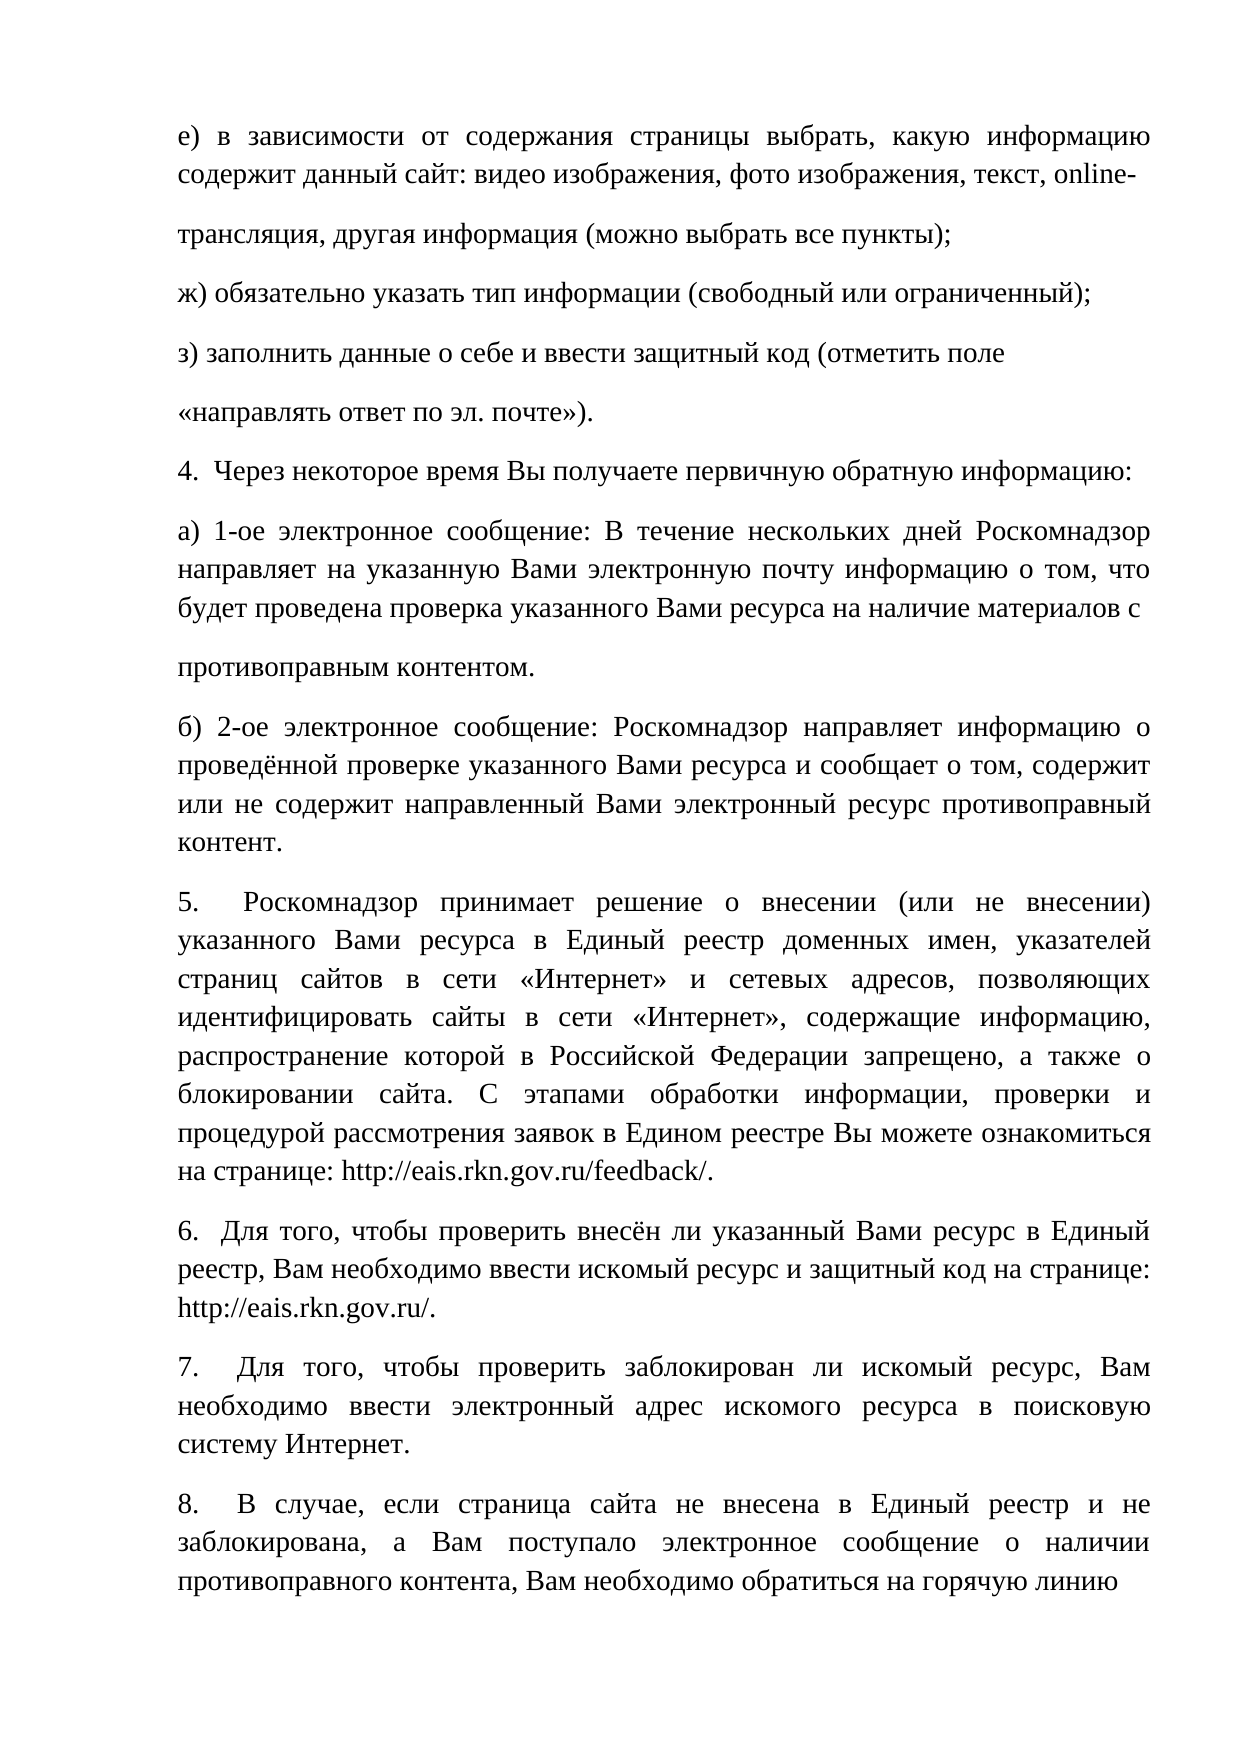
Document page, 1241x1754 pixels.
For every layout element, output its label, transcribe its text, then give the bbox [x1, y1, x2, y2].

text 5. Роскомнадзор принимает решение о внесении (или не внесении) указанного Вами ресурса в Единый реестр доменных имен, указателей страниц сайтов в сети «Интернет» и сетевых адресов, позволяющих идентифицировать сайты в сети «Интернет», содержащие информацию, распространение которой в Российской Федерации запрещено, а также о блокировании сайта. С этапами обработки информации, проверки и процедурой рассмотрения заявок в Едином реестре Вы можете ознакомиться на странице: http://eais.rkn.gov.ru/feedback/. [177, 884, 1152, 1187]
text ж) обязательно указать тип информации (свободный или ограниченный); [177, 275, 1152, 309]
text а) 1-ое электронное сообщение: В течение нескольких дней Роскомнадзор направляет на указанную Вами электронную почту информацию о том, что будет проведена проверка указанного Вами ресурса на наличие материалов с [177, 513, 1152, 623]
text 7. Для того, чтобы проверить заблокирован ли искомый ресурс, Вам необходимо ввести электронный адрес искомого ресурса в поисковую систему Интернет. [177, 1349, 1152, 1460]
text трансляция, другая информация (можно выбрать все пункты); [177, 216, 1152, 249]
text противоправным контентом. [177, 649, 1152, 683]
text 6. Для того, чтобы проверить внесён ли указанный Вами ресурс в Единый реестр, Вам необходимо ввести искомый ресурс и защитный код на странице: http://eais.rkn.gov.ru/. [177, 1213, 1152, 1323]
text е) в зависимости от содержания страницы выбрать, какую информацию содержит данный сайт: видео изображения, фото изображения, текст, online- [177, 118, 1152, 190]
text 4. Через некоторое время Вы получаете первичную обратную информацию: [177, 453, 1152, 487]
text з) заполнить данные о себе и ввести защитный код (отметить поле [177, 335, 1152, 368]
text б) 2-ое электронное сообщение: Роскомнадзор направляет информацию о проведённой проверке указанного Вами ресурса и сообщает о том, содержит или не содержит направленный Вами электронный ресурс противоправный контент. [177, 709, 1152, 858]
text «направлять ответ по эл. почте»). [177, 394, 1152, 428]
text 8. В случае, если страница сайта не внесена в Единый реестр и не заблокирована, а Вам поступало электронное сообщение о наличии противоправного контента, Вам необходимо обратиться на горячую линию [177, 1486, 1152, 1596]
